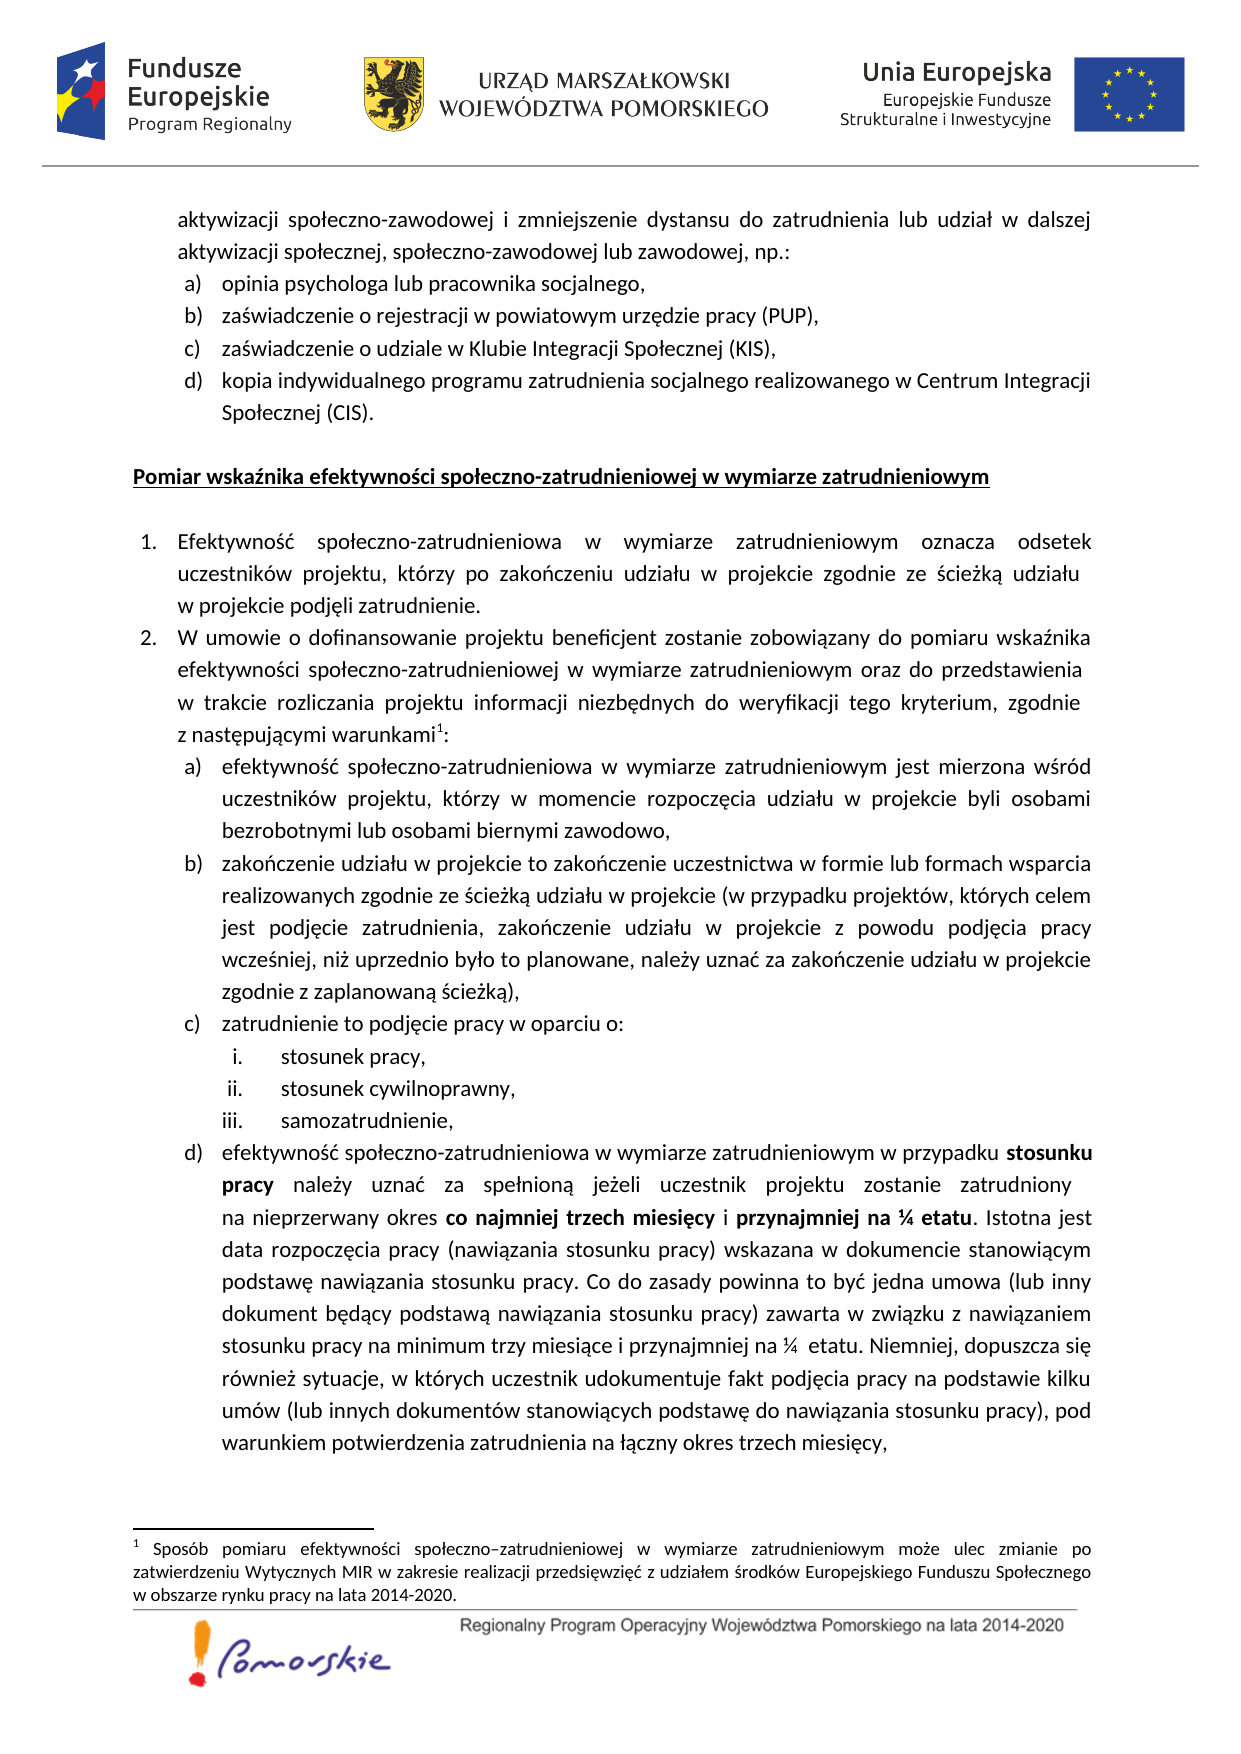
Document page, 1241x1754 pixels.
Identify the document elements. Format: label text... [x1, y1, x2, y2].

list opinia psychologa lub pracownika socjalnego, [184, 269, 1093, 297]
list W umowie o dofinansowanie projektu beneficjent zostanie zobowiązany do pomiaru wskaźnika efektywności społeczno-zatrudnieniowej w wymiarze zatrudnieniowym oraz do przedstawienia w trakcie rozliczania projektu informacji niezbędnych do weryfikacji tego kryterium, zgodnie z następującymi warunkami: [140, 623, 1093, 748]
list samozatrudnienie, [243, 1106, 1093, 1134]
list stosunek pracy, [243, 1042, 1093, 1070]
list efektywność społeczno-zatrudnieniowa w wymiarze zatrudnieniowym w przypadku stosunku pracy należy uznać za spełnioną jeżeli uczestnik projektu zostanie zatrudniony na nieprzerwany okres co najmniej trzech miesięcy i przynajmniej na ¼ etatu. Istotna jest data rozpoczęcia pracy (nawiązania stosunku pracy) wskazana w dokumencie stanowiącym podstawę nawiązania stosunku pracy. Co do zasady powinna to być jedna umowa (lub inny dokument będący podstawą nawiązania stosunku pracy) zawarta w związku z nawiązaniem stosunku pracy na minimum trzy miesiące i przynajmniej na ¼ etatu. Niemniej, dopuszcza się również sytuacje, w których uczestnik udokumentuje fakt podjęcia pracy na podstawie kilku umów (lub innych dokumentów stanowiących podstawę do nawiązania stosunku pracy), pod warunkiem potwierdzenia zatrudnienia na łączny okres trzech miesięcy, [184, 1138, 1093, 1456]
list Efektywność społeczno-zatrudnieniowa w wymiarze zatrudnieniowym oznacza odsetek uczestników projektu, którzy po zakończeniu udziału w projekcie zgodnie ze ścieżką udziału w projekcie podjęli zatrudnienie. [140, 527, 1093, 619]
list zaświadczenie o rejestracji w powiatowym urzędzie pracy (PUP), [184, 301, 1093, 329]
text Pomiar wskaźnika efektywności społeczno-zatrudnieniowej w wymiarze zatrudnieniowym [133, 462, 1093, 490]
picture [132, 1609, 1079, 1689]
list stosunek cywilnoprawny, [243, 1074, 1093, 1102]
list efektywność społeczno-zatrudnieniowa w wymiarze zatrudnieniowym jest mierzona wśród uczestników projektu, którzy w momencie rozpoczęcia udziału w projekcie byli osobami bezrobotnymi lub osobami biernymi zawodowo, [184, 752, 1093, 844]
list zaświadczenie o udziale w Klubie Integracji Społecznej (KIS), [184, 334, 1093, 362]
list zakończenie udziału w projekcie to zakończenie uczestnictwa w formie lub formach wsparcia realizowanych zgodnie ze ścieżką udziału w projekcie (w przypadku projektów, których celem jest podjęcie zatrudnienia, zakończenie udziału w projekcie z powodu podjęcia pracy wcześniej, niż uprzednio było to planowane, należy uznać za zakończenie udziału w projekcie zgodnie z zaplanowaną ścieżką), [184, 849, 1093, 1005]
list kopia indywidualnego programu zatrudnienia socjalnego realizowanego w Centrum Integracji Społecznej (CIS). [184, 366, 1093, 426]
picture [41, 42, 1199, 167]
list zatrudnienie to podjęcie pracy w oparciu o: [184, 1009, 1093, 1038]
